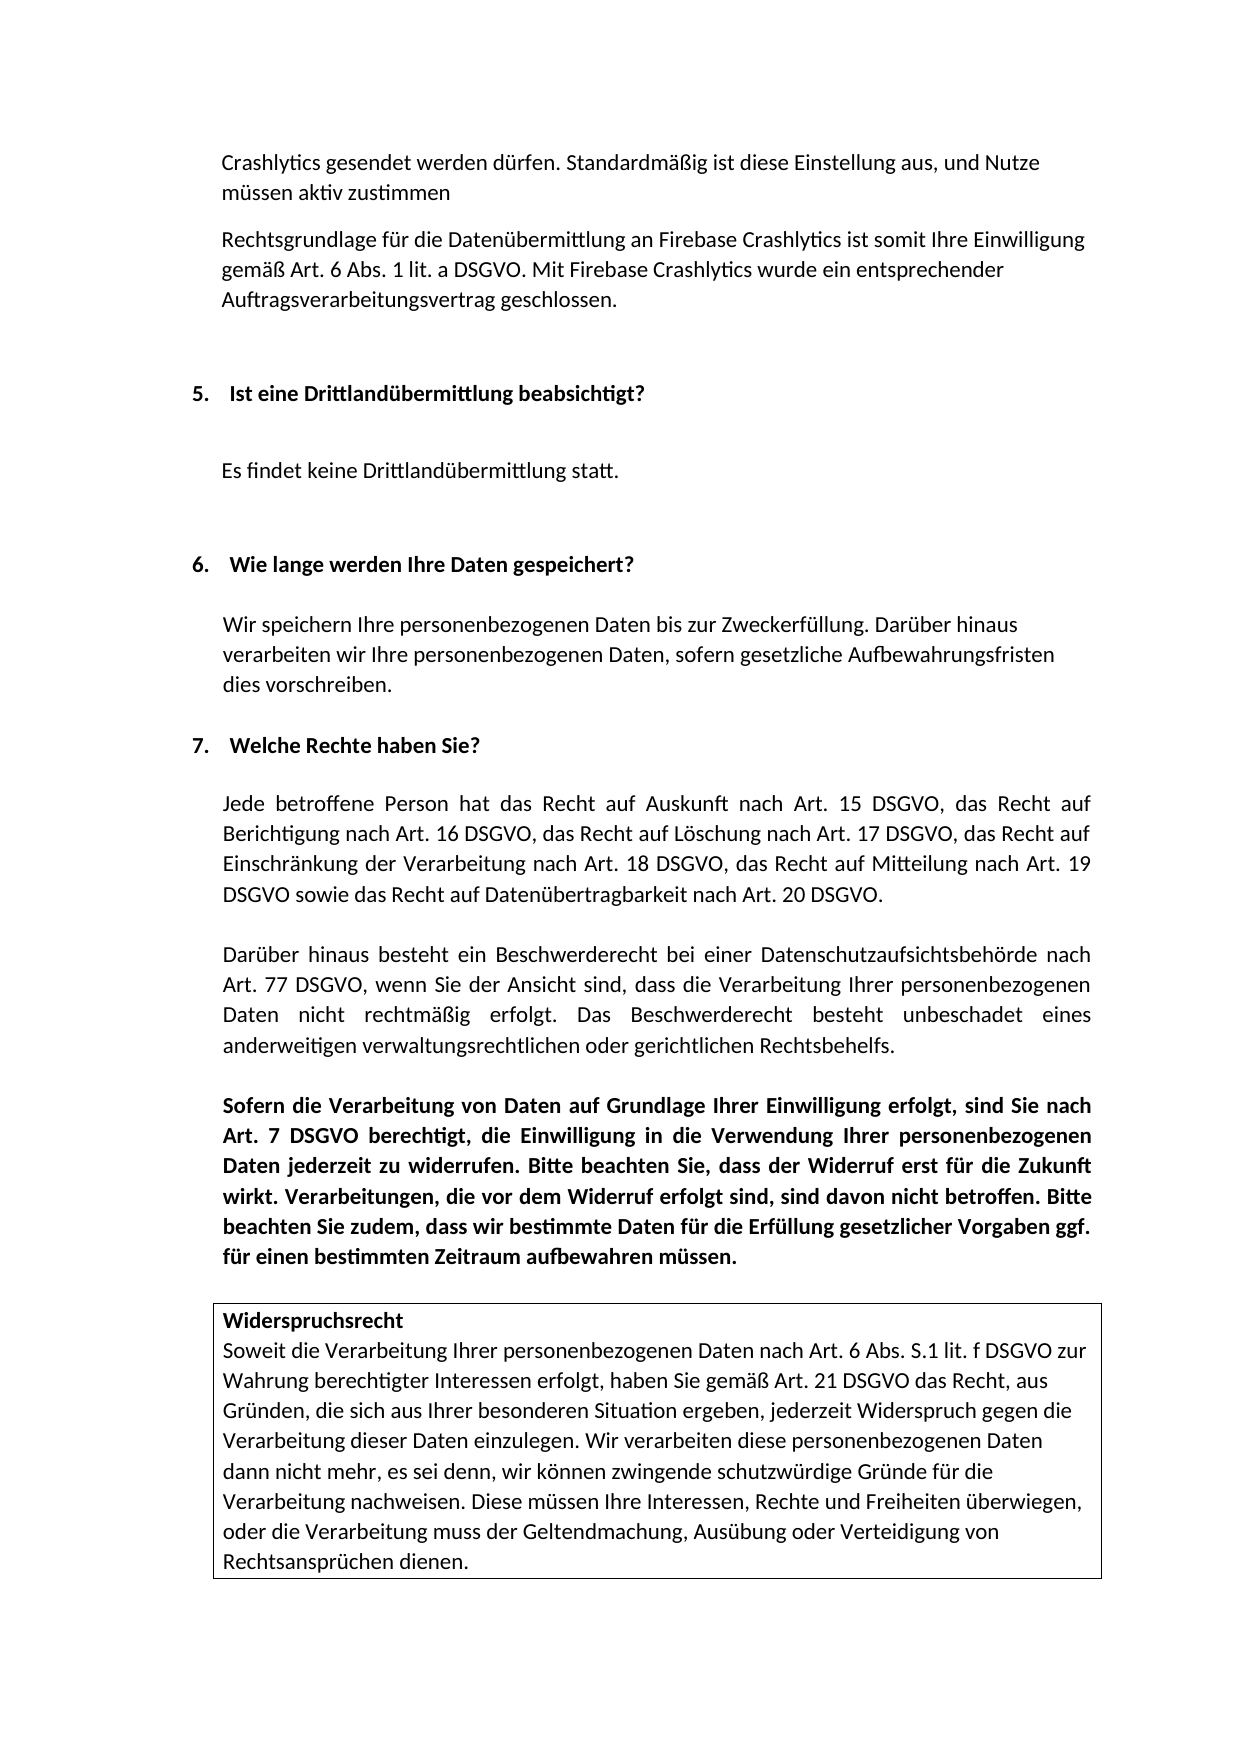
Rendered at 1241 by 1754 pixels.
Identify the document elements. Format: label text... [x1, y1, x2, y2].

list Welche Rechte haben Sie? [192, 731, 1093, 759]
list Darüber hinaus besteht ein Beschwerderecht bei einer Datenschutzaufsichtsbehörde nach Art. 77 DSGVO, wenn Sie der Ansicht sind, dass die Verarbeitung Ihrer personenbezogenen Daten nicht rechtmäßig erfolgt. Das Beschwerderecht besteht unbeschadet eines anderweitigen verwaltungsrechtlichen oder gerichtlichen Rechtsbehelfs. [223, 940, 1093, 1059]
text Es findet keine Drittlandübermittlung statt. [148, 456, 1093, 484]
list Wir speichern Ihre personenbezogenen Daten bis zur Zweckerfüllung. Darüber hinaus verarbeiten wir Ihre personenbezogenen Daten, sofern gesetzliche Aufbewahrungsfristen dies vorschreiben. [223, 610, 1093, 698]
list Soweit die Verarbeitung Ihrer personenbezogenen Daten nach Art. 6 Abs. S.1 lit. f DSGVO zur Wahrung berechtigter Interessen erfolgt, haben Sie gemäß Art. 21 DSGVO das Recht, aus Gründen, die sich aus Ihrer besonderen Situation ergeben, jederzeit Widerspruch gegen die Verarbeitung dieser Daten einzulegen. Wir verarbeiten diese personenbezogenen Daten dann nicht mehr, es sei denn, wir können zwingende schutzwürdige Gründe für die Verarbeitung nachweisen. Diese müssen Ihre Interessen, Rechte und Freiheiten überwiegen, oder die Verarbeitung muss der Geltendmachung, Ausübung oder Verteidigung von Rechtsansprüchen dienen. [214, 1333, 1101, 1578]
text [221, 148, 1093, 206]
list Wie lange werden Ihre Daten gespeichert? [192, 550, 1093, 578]
list Jede betroffene Person hat das Recht auf Auskunft nach Art. 15 DSGVO, das Recht auf Berichtigung nach Art. 16 DSGVO, das Recht auf Löschung nach Art. 17 DSGVO, das Recht auf Einschränkung der Verarbeitung nach Art. 18 DSGVO, das Recht auf Mitteilung nach Art. 19 DSGVO sowie das Recht auf Datenübertragbarkeit nach Art. 20 DSGVO. [223, 789, 1093, 908]
text Rechtsgrundlage für die Datenübermittlung an Firebase Crashlytics ist somit Ihre Einwilligung gemäß Art. 6 Abs. 1 lit. a DSGVO. Mit Firebase Crashlytics wurde ein entsprechender Auftragsverarbeitungsvertrag geschlossen. [221, 225, 1093, 313]
list Sofern die Verarbeitung von Daten auf Grundlage Ihrer Einwilligung erfolgt, sind Sie nach Art. 7 DSGVO berechtigt, die Einwilligung in die Verwendung Ihrer personenbezogenen Daten jederzeit zu widerrufen. Bitte beachten Sie, dass der Widerruf erst für die Zukunft wirkt. Verarbeitungen, die vor dem Widerruf erfolgt sind, sind davon nicht betroffen. Bitte beachten Sie zudem, dass wir bestimmte Daten für die Erfüllung gesetzlicher Vorgaben ggf. für einen bestimmten Zeitraum aufbewahren müssen. [223, 1091, 1093, 1270]
list Widerspruchsrecht [214, 1304, 1101, 1333]
list Ist eine Drittlandübermittlung beabsichtigt? [192, 379, 1093, 407]
